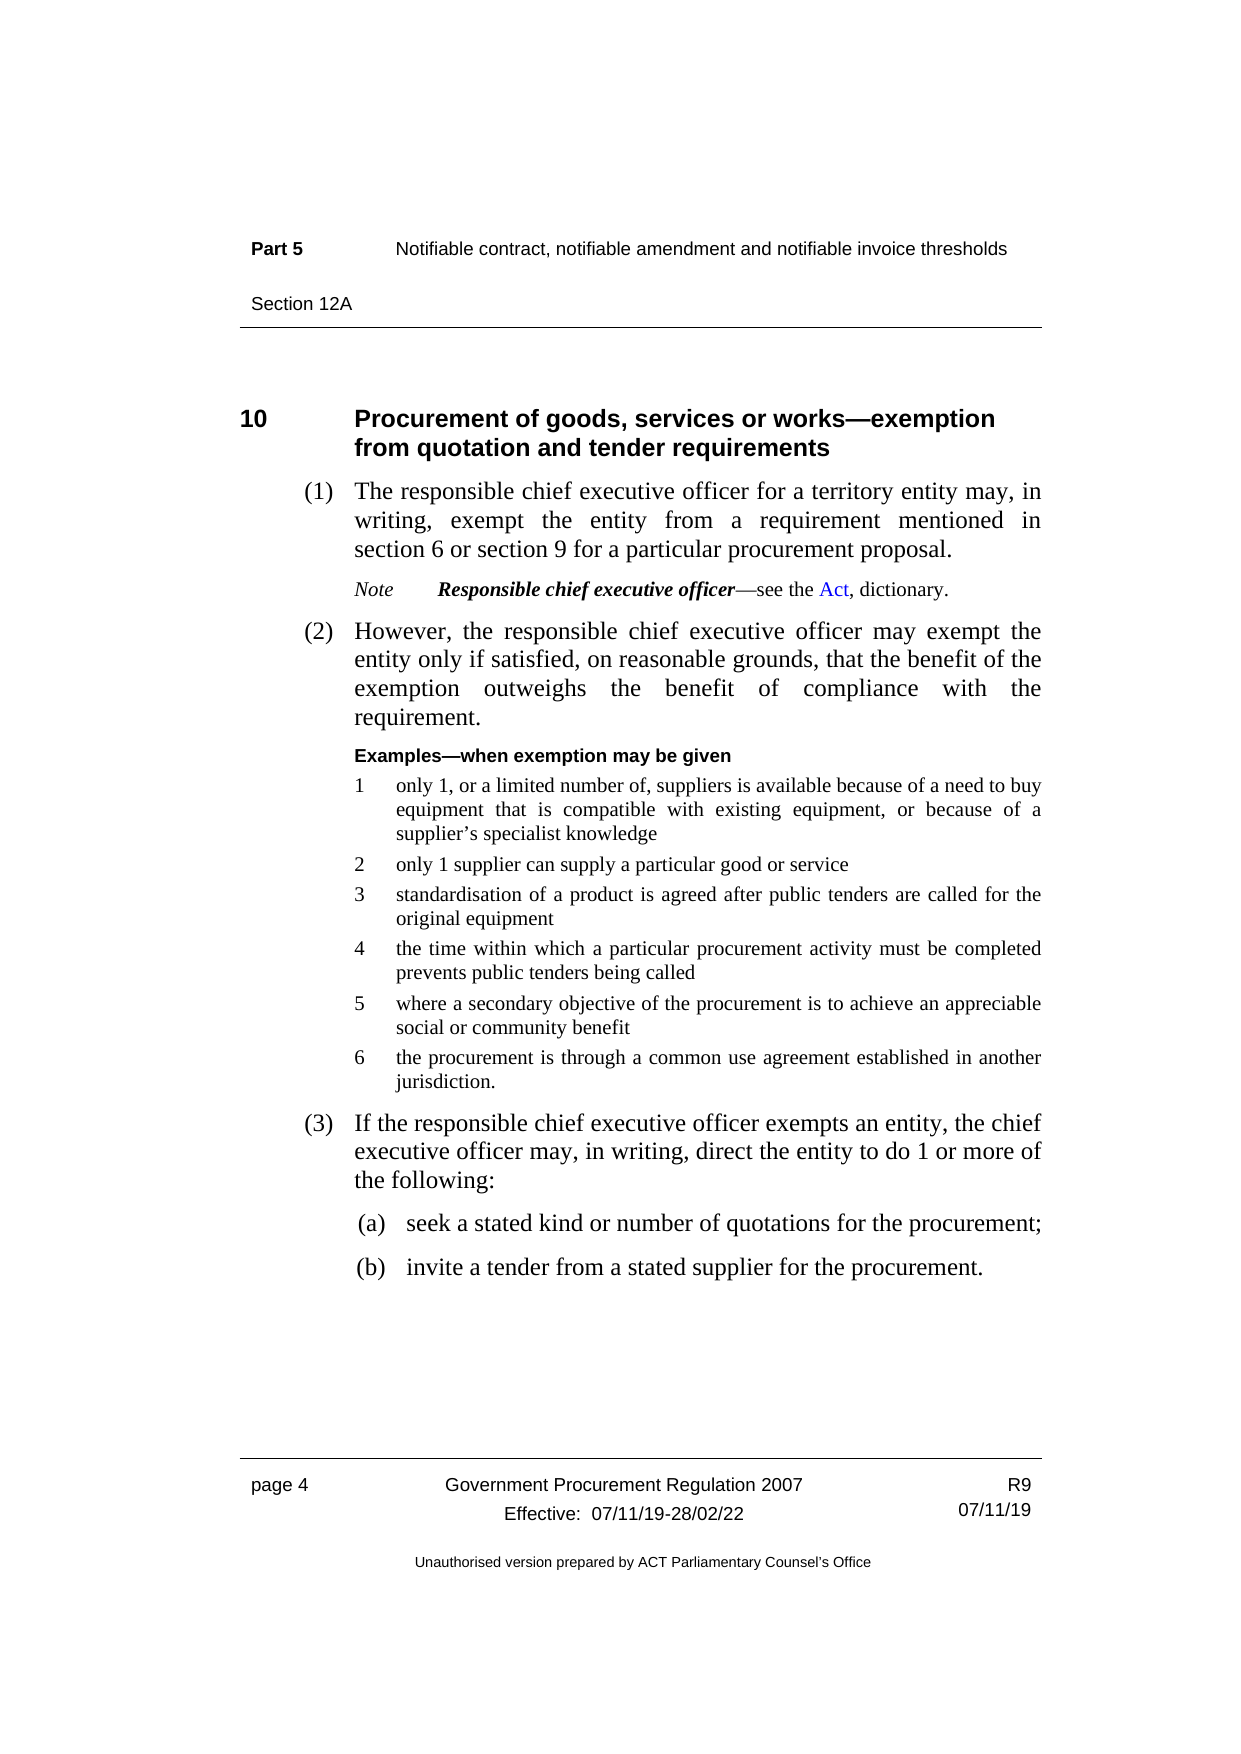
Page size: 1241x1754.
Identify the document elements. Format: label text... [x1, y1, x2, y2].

text 3 standardisation of a product is agreed after public tenders are called for the original equipment [354, 882, 1042, 930]
text 1 only 1, or a limited number of, suppliers is available because of a need to buy equipment that is compatible with existing equipment, or because of a supplier’s specialist knowledge [354, 773, 1042, 845]
text (b) invite a tender from a stated supplier for the procurement. [239, 1252, 1042, 1281]
text (1) The responsible chief executive officer for a territory entity may, in writing, exempt the entity from a requirement mentioned in section 6 or section 9 for a particular procurement proposal. [239, 476, 1042, 562]
text 6 the procurement is through a common use agreement established in another jurisdiction. [354, 1045, 1042, 1093]
text Examples—when exemption may be given [354, 745, 1042, 767]
text (3) If the responsible chief executive officer exempts an entity, the chief executive officer may, in writing, direct the entity to do 1 or more of the following: [239, 1108, 1042, 1194]
text (a) seek a stated kind or number of quotations for the procurement; [239, 1208, 1042, 1237]
text (2) However, the responsible chief executive officer may exempt the entity only if satisfied, on reasonable grounds, that the benefit of the exemption outweighs the benefit of compliance with the requirement. [239, 616, 1042, 731]
text 10 Procurement of goods, services or works—exemption from quotation and tender requirements [239, 404, 1042, 462]
text 4 the time within which a particular procurement activity must be completed prevents public tenders being called [354, 936, 1042, 984]
text Note Responsible chief executive officer—see the Act, dictionary. [354, 577, 1042, 601]
text 5 where a secondary objective of the procurement is to achieve an appreciable social or community benefit [354, 991, 1042, 1039]
text 2 only 1 supplier can supply a particular good or service [354, 852, 1042, 876]
